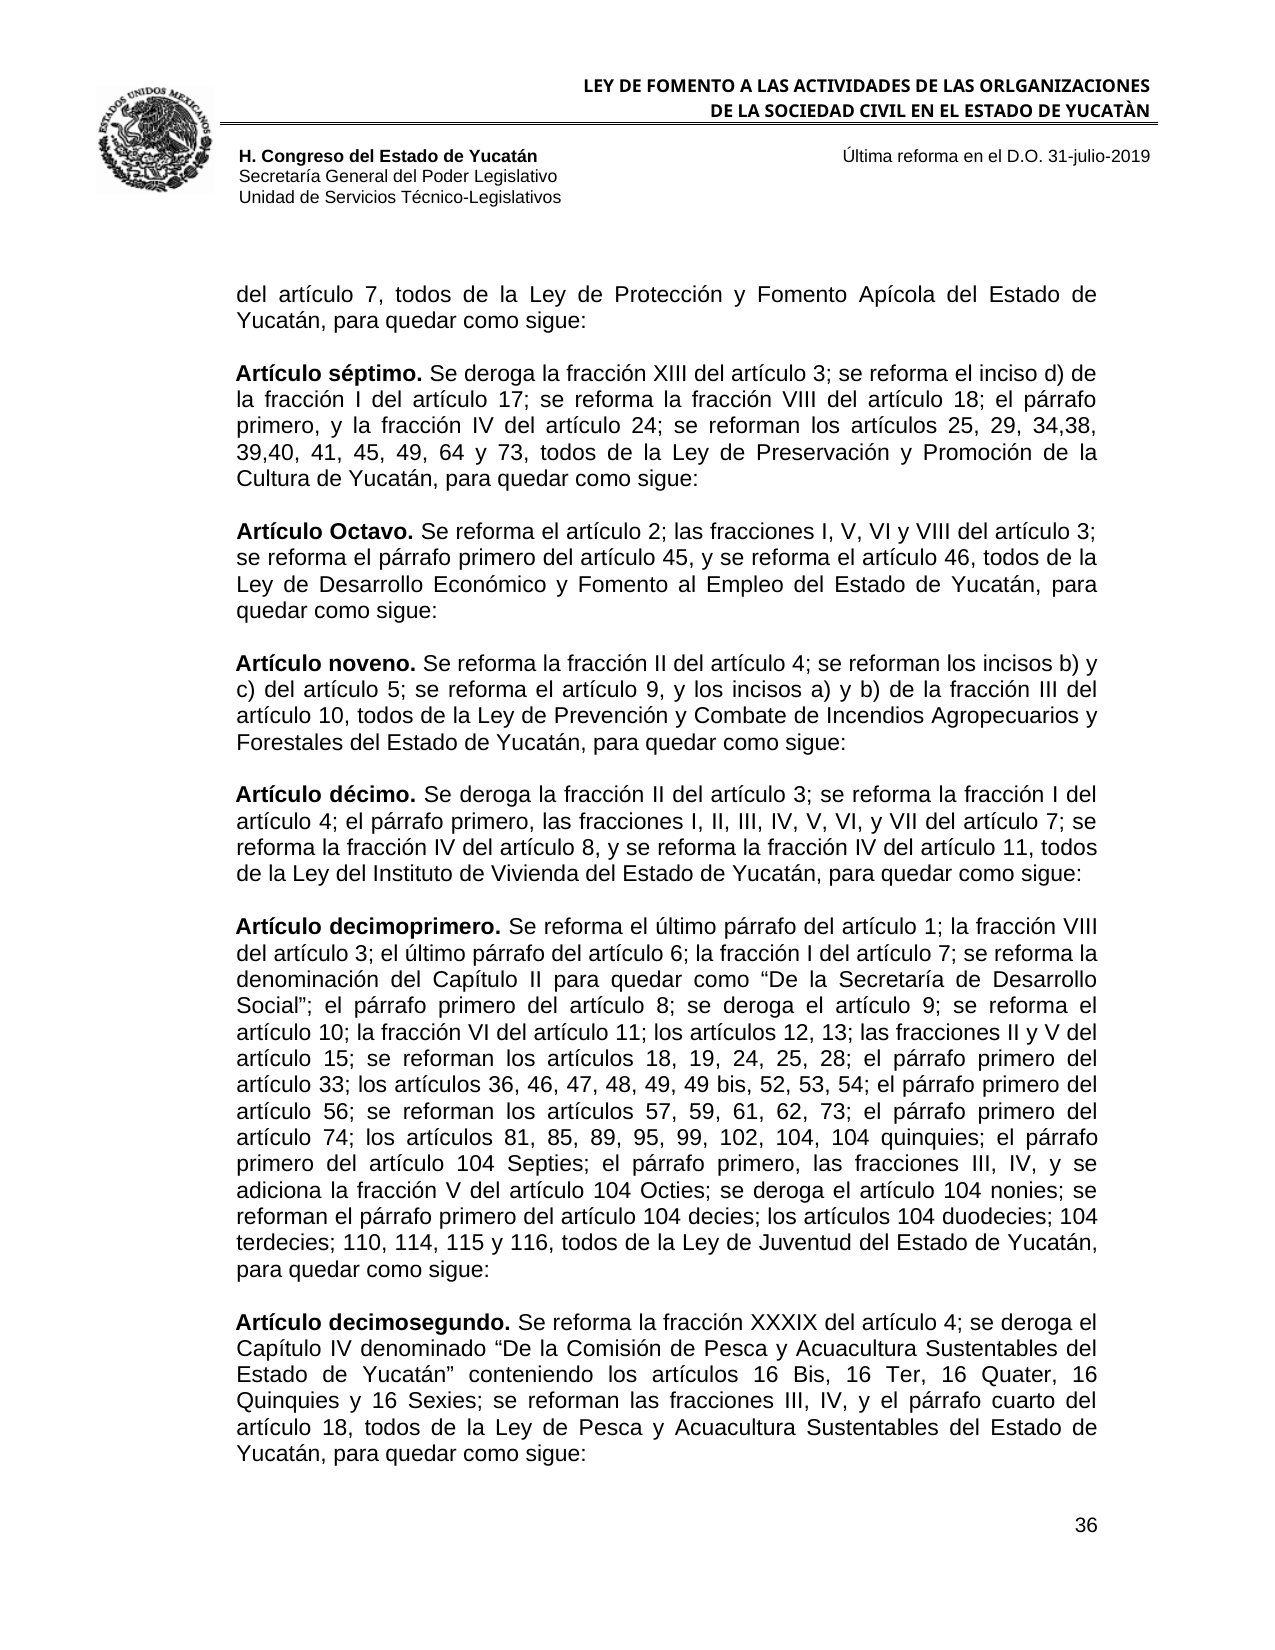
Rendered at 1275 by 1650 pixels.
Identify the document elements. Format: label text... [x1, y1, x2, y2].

text Artículo decimosegundo. Se reforma la fracción XXXIX del artículo 4; se deroga el Capítulo IV denominado “De la Comisión de Pesca y Acuacultura Sustentables del Estado de Yucatán” conteniendo los artículos 16 Bis, 16 Ter, 16 Quater, 16 Quinquies y 16 Sexies; se reforman las fracciones III, IV, y el párrafo cuarto del artículo 18, todos de la Ley de Pesca y Acuacultura Sustentables del Estado de Yucatán, para quedar como sigue: [235, 1308, 1098, 1467]
text Artículo décimo. Se deroga la fracción II del artículo 3; se reforma la fracción I del artículo 4; el párrafo primero, las fracciones I, II, III, IV, V, VI, y VII del artículo 7; se reforma la fracción IV del artículo 8, y se reforma la fracción IV del artículo 11, todos de la Ley del Instituto de Vivienda del Estado de Yucatán, para quedar como sigue: [235, 781, 1098, 887]
text Artículo noveno. Se reforma la fracción II del artículo 4; se reforman los incisos b) y c) del artículo 5; se reforma el artículo 9, y los incisos a) y b) de la fracción III del artículo 10, todos de la Ley de Prevención y Combate de Incendios Agropecuarios y Forestales del Estado de Yucatán, para quedar como sigue: [235, 649, 1098, 755]
text Artículo Octavo. Se reforma el artículo 2; las fracciones I, V, VI y VIII del artículo 3; se reforma el párrafo primero del artículo 45, y se reforma el artículo 46, todos de la Ley de Desarrollo Económico y Fomento al Empleo del Estado de Yucatán, para quedar como sigue: [236, 518, 1098, 623]
text Artículo decimoprimero. Se reforma el último párrafo del artículo 1; la fracción VIII del artículo 3; el último párrafo del artículo 6; la fracción I del artículo 7; se reforma la denominación del Capítulo II para quedar como “De la Secretaría de Desarrollo Social”; el párrafo primero del artículo 8; se deroga el artículo 9; se reforma el artículo 10; la fracción VI del artículo 11; los artículos 12, 13; las fracciones II y V del artículo 15; se reforman los artículos 18, 19, 24, 25, 28; el párrafo primero del artículo 33; los artículos 36, 46, 47, 48, 49, 49 bis, 52, 53, 54; el párrafo primero del artículo 56; se reforman los artículos 57, 59, 61, 62, 73; el párrafo primero del artículo 74; los artículos 81, 85, 89, 95, 99, 102, 104, 104 quinquies; el párrafo primero del artículo 104 Septies; el párrafo primero, las fracciones III, IV, y se adiciona la fracción V del artículo 104 Octies; se deroga el artículo 104 nonies; se reforman el párrafo primero del artículo 104 decies; los artículos 104 duodecies; 104 terdecies; 110, 114, 115 y 116, todos de la Ley de Juventud del Estado de Yucatán, para quedar como sigue: [235, 913, 1098, 1282]
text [235, 281, 1098, 333]
text Artículo séptimo. Se deroga la fracción XIII del artículo 3; se reforma el inciso d) de la fracción I del artículo 17; se reforma la fracción VIII del artículo 18; el párrafo primero, y la fracción IV del artículo 24; se reforman los artículos 25, 29, 34,38, 39,40, 41, 45, 49, 64 y 73, todos de la Ley de Preservación y Promoción de la Cultura de Yucatán, para quedar como sigue: [235, 360, 1098, 491]
